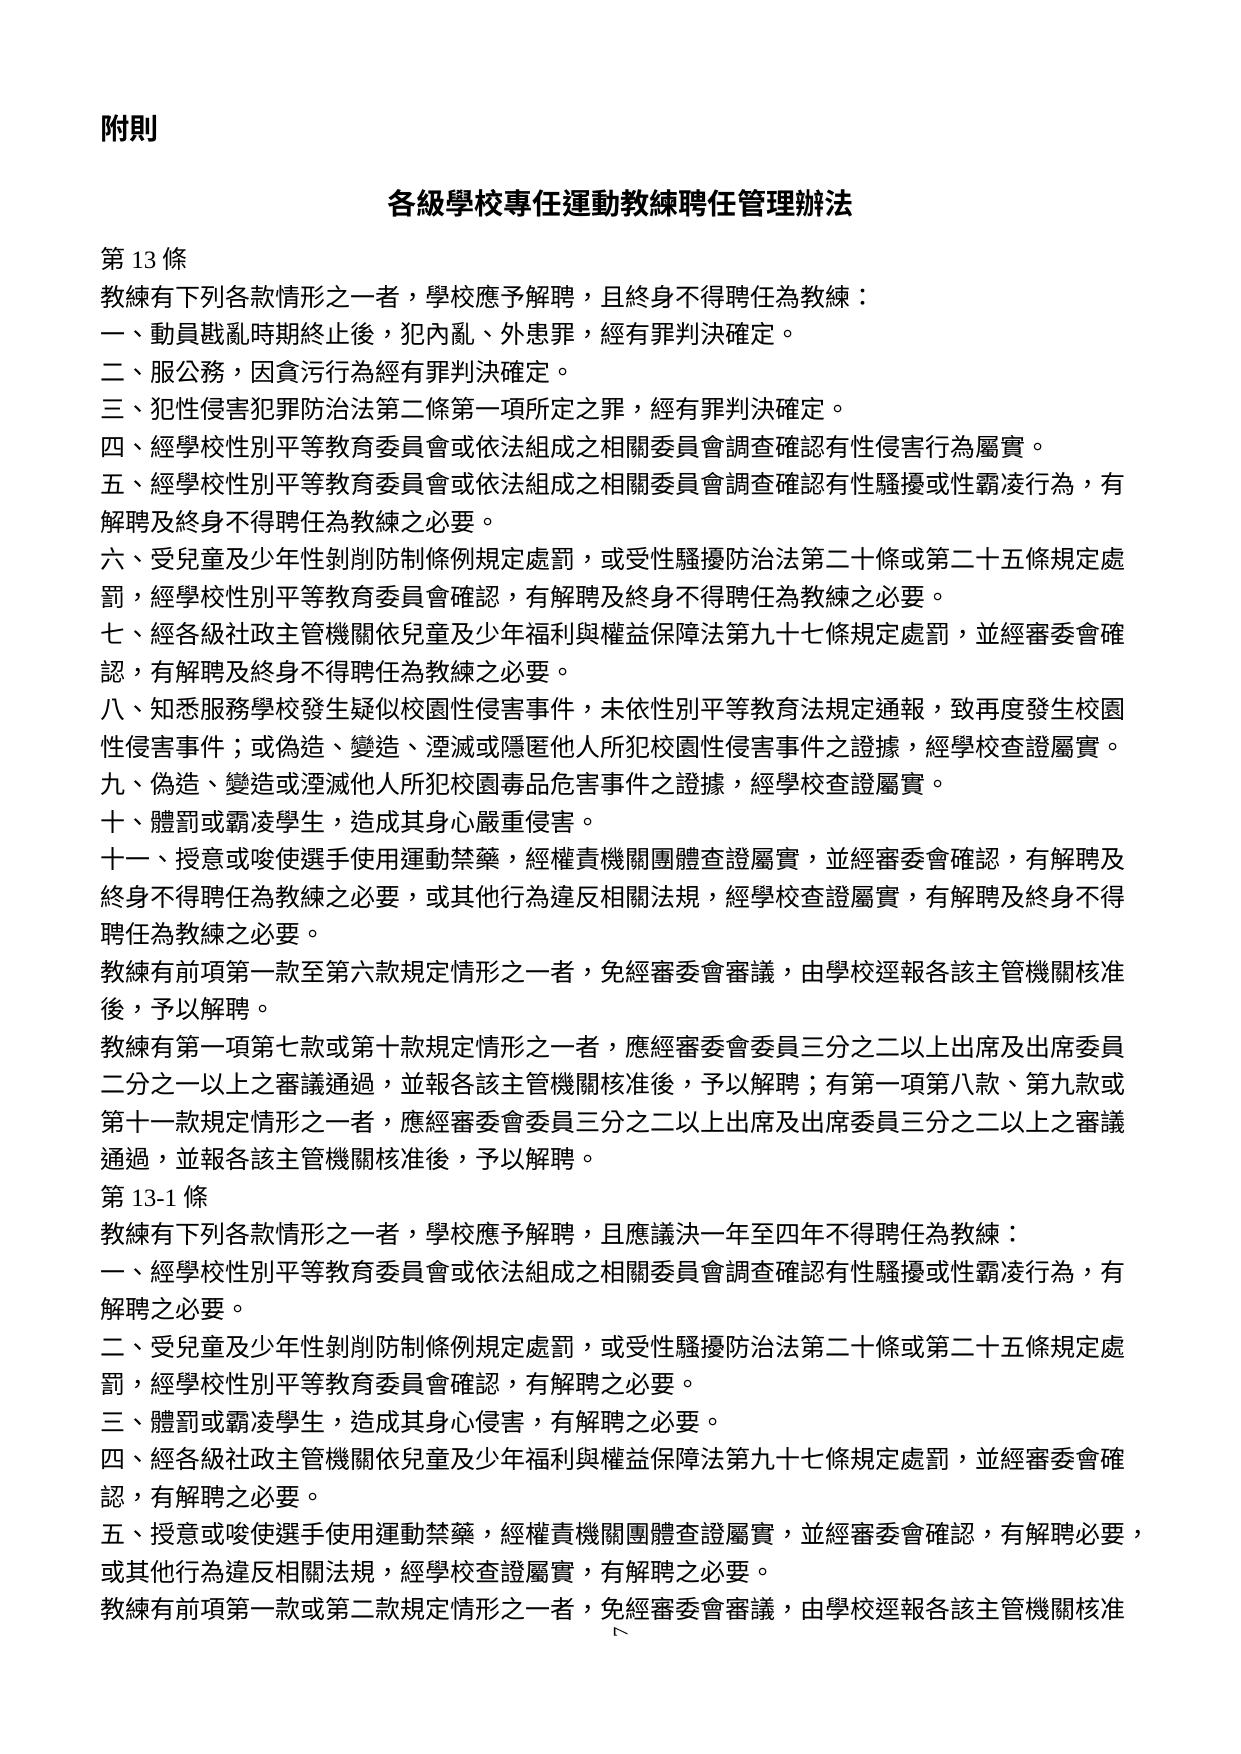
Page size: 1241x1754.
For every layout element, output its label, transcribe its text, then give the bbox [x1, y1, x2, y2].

text 教練有下列各款情形之一者，學校應予解聘，且終身不得聘任為教練： [100, 276, 1140, 314]
text 附則 [100, 89, 1140, 164]
text 第 13-1 條 [100, 1176, 1140, 1214]
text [100, 1589, 1140, 1626]
text 六、受兒童及少年性剝削防制條例規定處罰，或受性騷擾防治法第二十條或第二十五條規定處罰，經學校性別平等教育委員會確認，有解聘及終身不得聘任為教練之必要。 [100, 539, 1140, 614]
text 五、授意或唆使選手使用運動禁藥，經權責機關團體查證屬實，並經審委會確認，有解聘必要，或其他行為違反相關法規，經學校查證屬實，有解聘之必要。 [100, 1514, 1140, 1589]
text 十一、授意或唆使選手使用運動禁藥，經權責機關團體查證屬實，並經審委會確認，有解聘及終身不得聘任為教練之必要，或其他行為違反相關法規，經學校查證屬實，有解聘及終身不得聘任為教練之必要。 [100, 839, 1140, 951]
text 五、經學校性別平等教育委員會或依法組成之相關委員會調查確認有性騷擾或性霸凌行為，有解聘及終身不得聘任為教練之必要。 [100, 464, 1140, 539]
text 二、受兒童及少年性剝削防制條例規定處罰，或受性騷擾防治法第二十條或第二十五條規定處罰，經學校性別平等教育委員會確認，有解聘之必要。 [100, 1326, 1140, 1401]
text 八、知悉服務學校發生疑似校園性侵害事件，未依性別平等教育法規定通報，致再度發生校園性侵害事件；或偽造、變造、湮滅或隱匿他人所犯校園性侵害事件之證據，經學校查證屬實。 [100, 689, 1140, 764]
text 第 13 條 [100, 239, 1140, 276]
text 九、偽造、變造或湮滅他人所犯校園毒品危害事件之證據，經學校查證屬實。 [100, 764, 1140, 801]
text 教練有第一項第七款或第十款規定情形之一者，應經審委會委員三分之二以上出席及出席委員二分之一以上之審議通過，並報各該主管機關核准後，予以解聘；有第一項第八款、第九款或第十一款規定情形之一者，應經審委會委員三分之二以上出席及出席委員三分之二以上之審議通過，並報各該主管機關核准後，予以解聘。 [100, 1026, 1140, 1176]
text 一、經學校性別平等教育委員會或依法組成之相關委員會調查確認有性騷擾或性霸凌行為，有解聘之必要。 [100, 1251, 1140, 1326]
text 七、經各級社政主管機關依兒童及少年福利與權益保障法第九十七條規定處罰，並經審委會確認，有解聘及終身不得聘任為教練之必要。 [100, 614, 1140, 689]
text 三、犯性侵害犯罪防治法第二條第一項所定之罪，經有罪判決確定。 [100, 389, 1140, 426]
text 二、服公務，因貪污行為經有罪判決確定。 [100, 351, 1140, 389]
text 四、經各級社政主管機關依兒童及少年福利與權益保障法第九十七條規定處罰，並經審委會確認，有解聘之必要。 [100, 1439, 1140, 1514]
text 一、動員戡亂時期終止後，犯內亂、外患罪，經有罪判決確定。 [100, 314, 1140, 351]
text 教練有前項第一款至第六款規定情形之一者，免經審委會審議，由學校逕報各該主管機關核准後，予以解聘。 [100, 951, 1140, 1026]
text 三、體罰或霸凌學生，造成其身心侵害，有解聘之必要。 [100, 1401, 1140, 1439]
text 教練有下列各款情形之一者，學校應予解聘，且應議決一年至四年不得聘任為教練： [100, 1214, 1140, 1251]
text 各級學校專任運動教練聘任管理辦法 [100, 164, 1140, 239]
text 十、體罰或霸凌學生，造成其身心嚴重侵害。 [100, 801, 1140, 839]
text 四、經學校性別平等教育委員會或依法組成之相關委員會調查確認有性侵害行為屬實。 [100, 426, 1140, 464]
